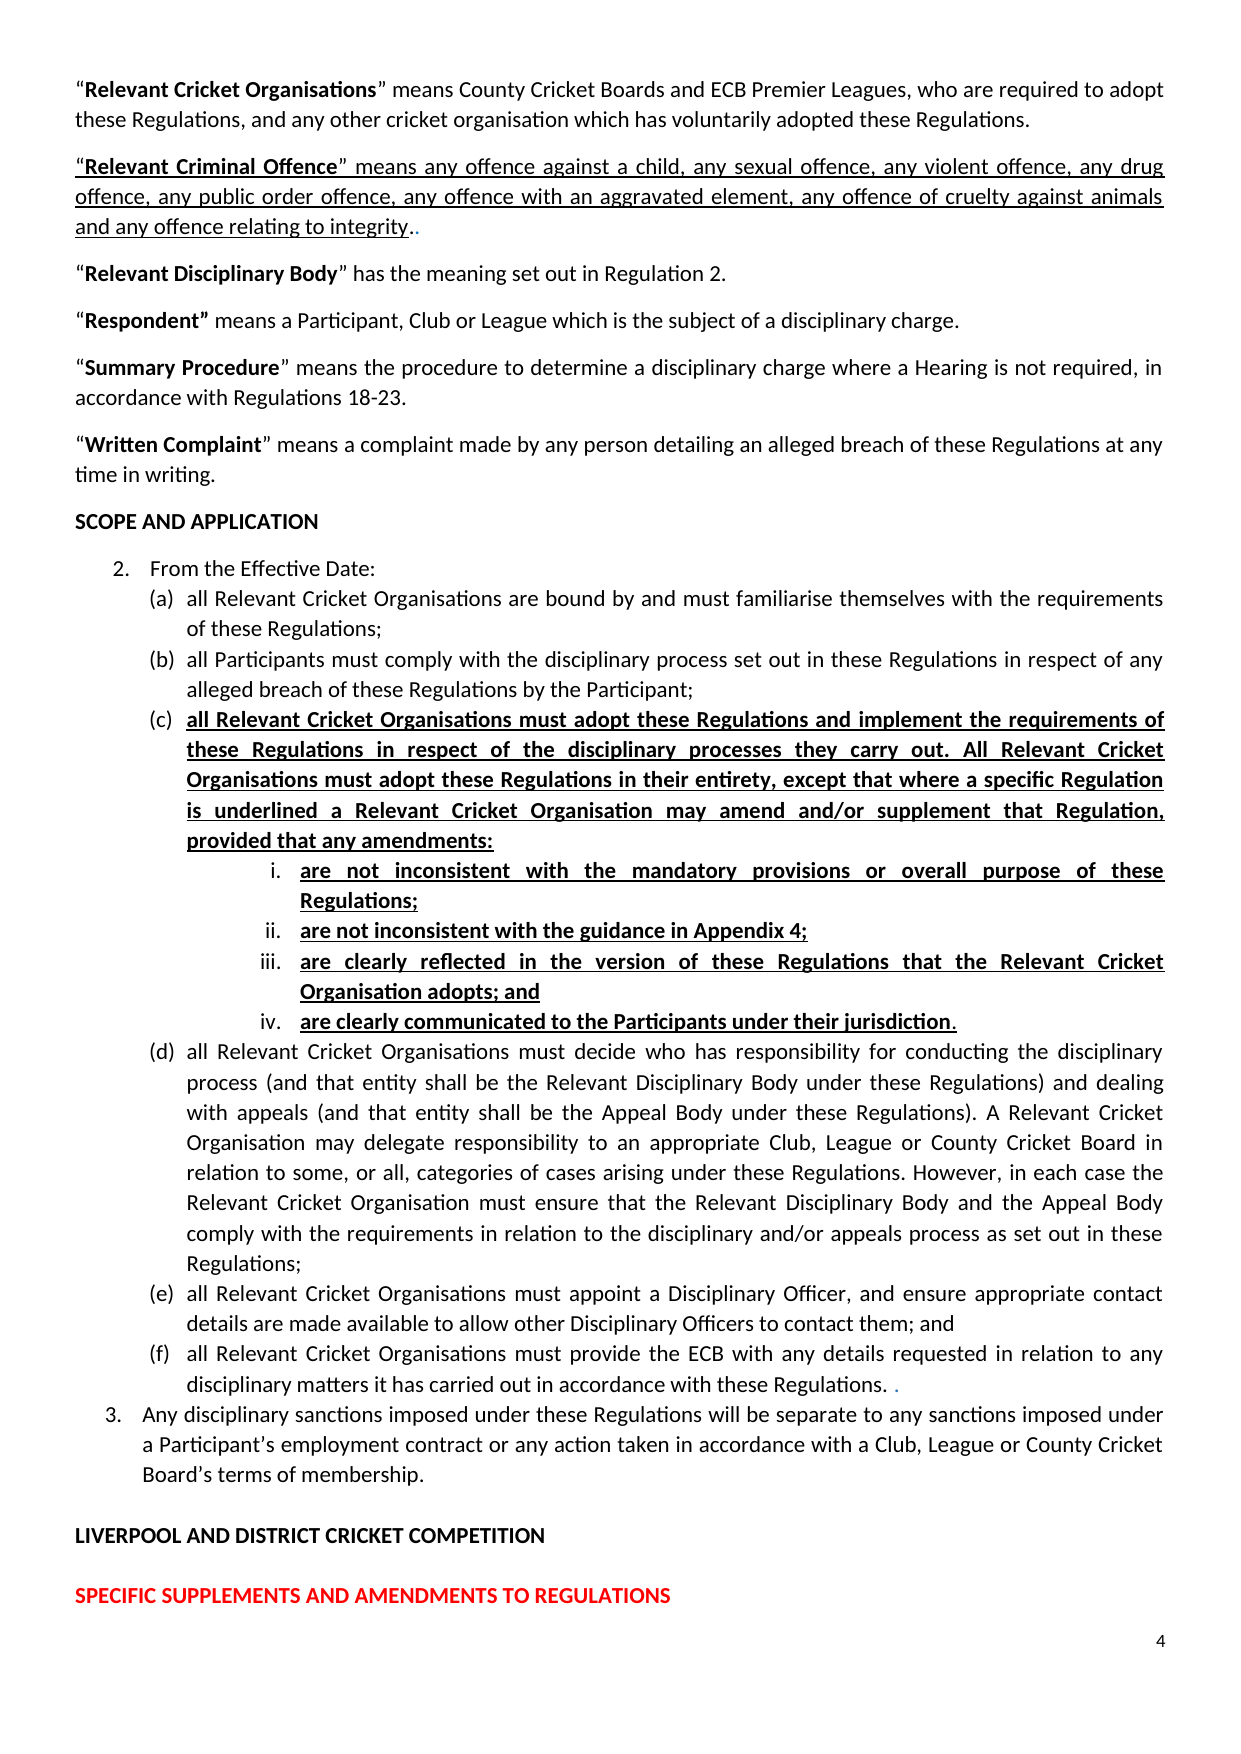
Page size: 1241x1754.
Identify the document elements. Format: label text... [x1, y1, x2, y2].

list are not inconsistent with the guidance in Appendix 4; [281, 917, 1165, 945]
list all Relevant Cricket Organisations must adopt these Regulations and implement the requirements of these Regulations in respect of the disciplinary processes they carry out. All Relevant Cricket Organisations must adopt these Regulations in their entirety, except that where a specific Regulation is underlined a Relevant Cricket Organisation may amend and/or supplement that Regulation, provided that any amendments: [149, 705, 1165, 854]
list are clearly reflected in the version of these Regulations that the Relevant Cricket Organisation adopts; and [281, 947, 1165, 1005]
text “Respondent” means a Participant, Club or League which is the subject of a disciplinary charge. [75, 306, 1165, 334]
list all Relevant Cricket Organisations must decide who has responsibility for conducting the disciplinary process (and that entity shall be the Relevant Disciplinary Body under these Regulations) and dealing with appeals (and that entity shall be the Appeal Body under these Regulations). A Relevant Cricket Organisation may delegate responsibility to an appropriate Club, League or County Cricket Board in relation to some, or all, categories of cases arising under these Regulations. However, in each case the Relevant Cricket Organisation must ensure that the Relevant Disciplinary Body and the Appeal Body comply with the requirements in relation to the disciplinary and/or appeals process as set out in these Regulations; [149, 1037, 1165, 1277]
list all Participants must comply with the disciplinary process set out in these Regulations in respect of any alleged breach of these Regulations by the Participant; [149, 645, 1165, 703]
text “Written Complaint” means a complaint made by any person detailing an alleged breach of these Regulations at any time in writing. [75, 430, 1165, 488]
text “Relevant Criminal Offence” means any offence against a child, any sexual offence, any violent offence, any drug offence, any public order offence, any offence with an aggravated element, any offence of cruelty against animals and any offence relating to integrity.. [75, 152, 1165, 176]
list all Relevant Cricket Organisations must provide the ECB with any details requested in relation to any disciplinary matters it has carried out in accordance with these Regulations. . [149, 1339, 1165, 1398]
list all Relevant Cricket Organisations are bound by and must familiarise themselves with the requirements of these Regulations; [149, 584, 1165, 643]
list all Relevant Cricket Organisations must appoint a Disciplinary Officer, and ensure appropriate contact details are made available to allow other Disciplinary Officers to contact them; and [149, 1279, 1165, 1337]
text “Relevant Criminal Offence” means any offence against a child, any sexual offence, any violent offence, any drug offence, any public order offence, any offence with an aggravated element, any offence of cruelty against animals and any offence relating to integrity.. [75, 178, 1165, 241]
list SPECIFIC SUPPLEMENTS AND AMENDMENTS TO REGULATIONS [75, 1581, 1165, 1609]
list Any disciplinary sanctions imposed under these Regulations will be separate to any sanctions imposed under a Participant’s employment contract or any action taken in accordance with a Club, League or County Cricket Board’s terms of membership. [104, 1400, 1165, 1488]
list are not inconsistent with the mandatory provisions or overall purpose of these Regulations; [281, 856, 1165, 914]
list From the Effective Date: [112, 554, 1165, 582]
list are clearly communicated to the Participants under their jurisdiction. [281, 1007, 1165, 1035]
text “Summary Procedure” means the procedure to determine a disciplinary charge where a Hearing is not required, in accordance with Regulations 18-23. [75, 353, 1165, 411]
text “Relevant Cricket Organisations” means County Cricket Boards and ECB Premier Leagues, who are required to adopt these Regulations, and any other cricket organisation which has voluntarily adopted these Regulations. [75, 75, 1165, 133]
text “Relevant Disciplinary Body” has the meaning set out in Regulation 2. [75, 259, 1165, 287]
list LIVERPOOL AND DISTRICT CRICKET COMPETITION [75, 1521, 1165, 1549]
text SCOPE AND APPLICATION [75, 507, 1165, 535]
